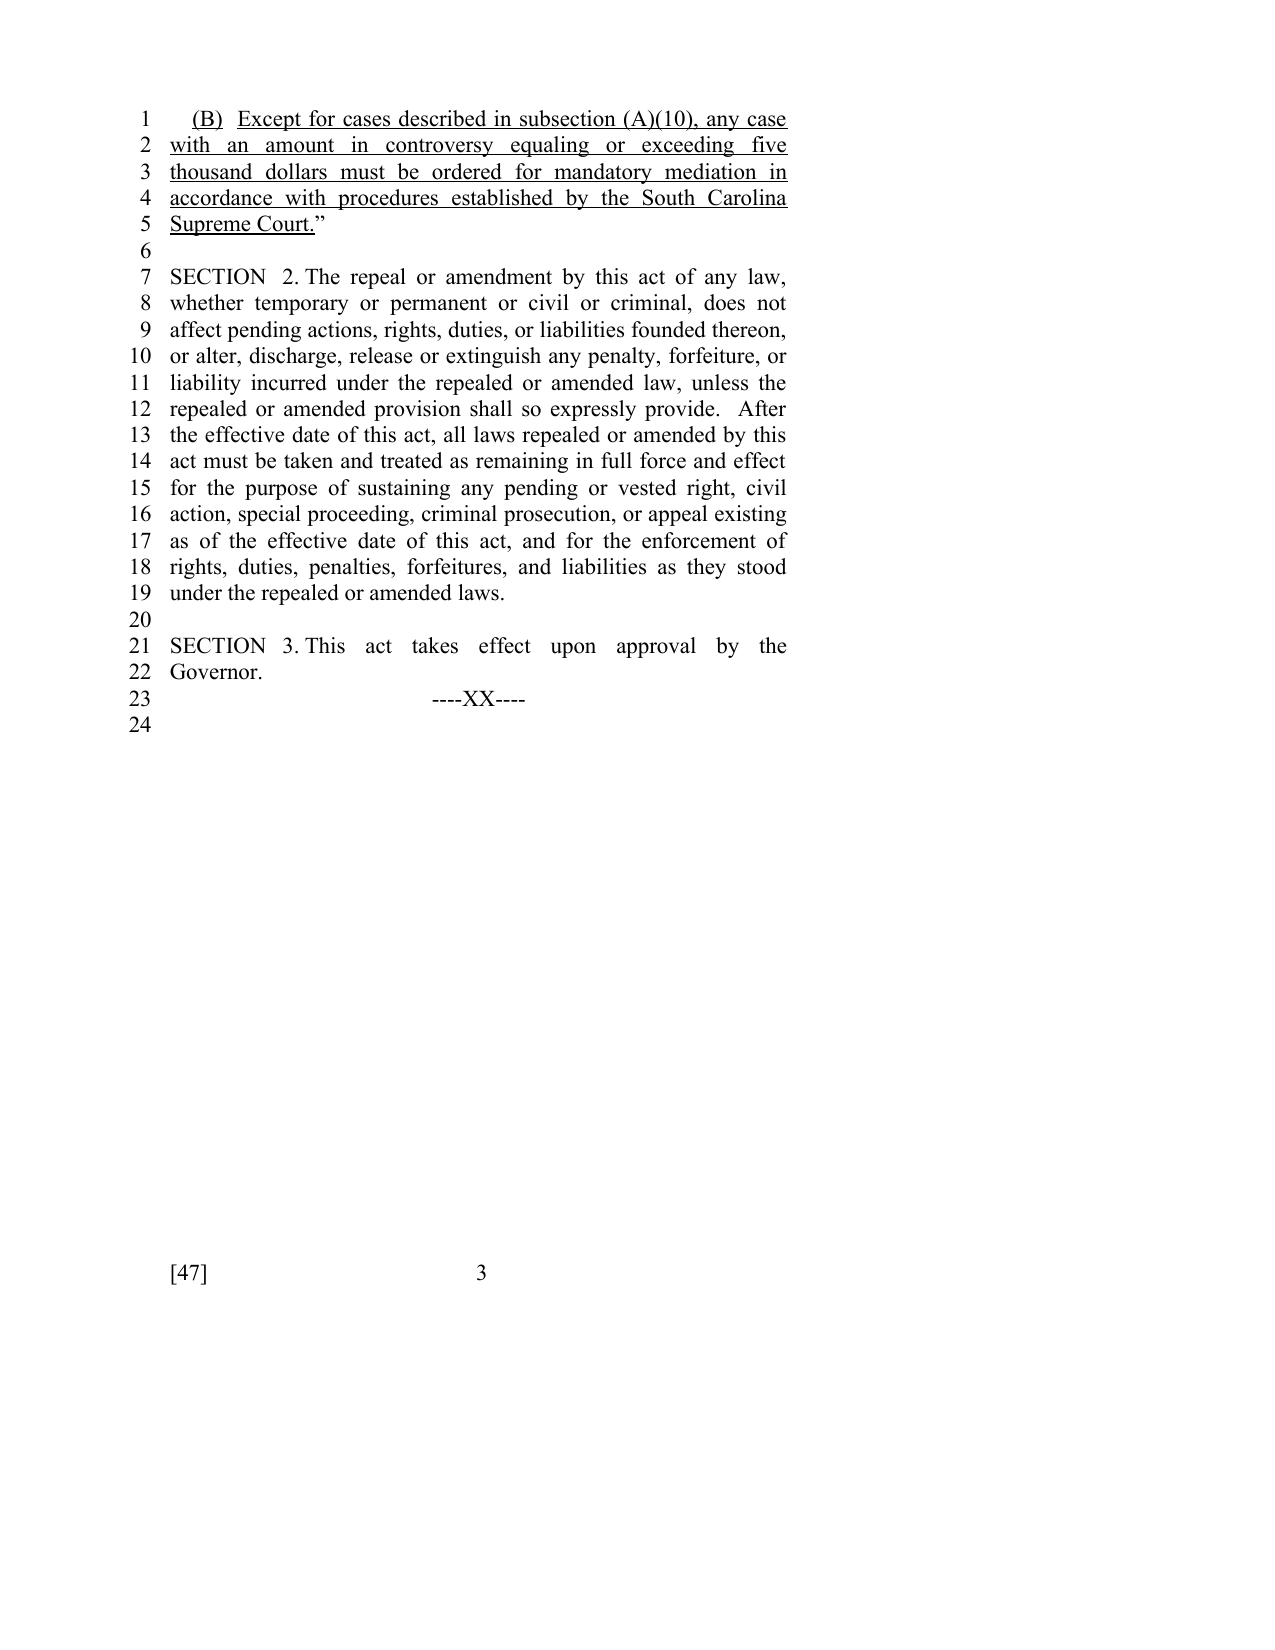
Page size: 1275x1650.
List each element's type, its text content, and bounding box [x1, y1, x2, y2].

text ----XX---- [169, 685, 787, 711]
text (B) Except for cases described in subsection (A)(10), any case with an amount in controversy equaling or exceeding five thousand dollars must be ordered for mandatory mediation in accordance with procedures established by the South Carolina Supreme Court.” [169, 105, 787, 154]
text (B) Except for cases described in subsection (A)(10), any case with an amount in controversy equaling or exceeding five thousand dollars must be ordered for mandatory mediation in accordance with procedures established by the South Carolina Supreme Court.” [169, 182, 787, 207]
text SECTION 2. The repeal or amendment by this act of any law, whether temporary or permanent or civil or criminal, does not affect pending actions, rights, duties, or liabilities founded thereon, or alter, discharge, release or extinguish any penalty, forfeiture, or liability incurred under the repealed or amended law, unless the repealed or amended provision shall so expressly provide. After the effective date of this act, all laws repealed or amended by this act must be taken and treated as remaining in full force and effect for the purpose of sustaining any pending or vested right, civil action, special proceeding, criminal prosecution, or appeal existing as of the effective date of this act, and for the enforcement of rights, duties, penalties, forfeitures, and liabilities as they stood under the repealed or amended laws. [169, 263, 787, 606]
text SECTION 3. This act takes effect upon approval by the Governor. [169, 632, 787, 685]
text (B) Except for cases described in subsection (A)(10), any case with an amount in controversy equaling or exceeding five thousand dollars must be ordered for mandatory mediation in accordance with procedures established by the South Carolina Supreme Court.” [169, 155, 787, 181]
text (B) Except for cases described in subsection (A)(10), any case with an amount in controversy equaling or exceeding five thousand dollars must be ordered for mandatory mediation in accordance with procedures established by the South Carolina Supreme Court.” [169, 208, 787, 237]
